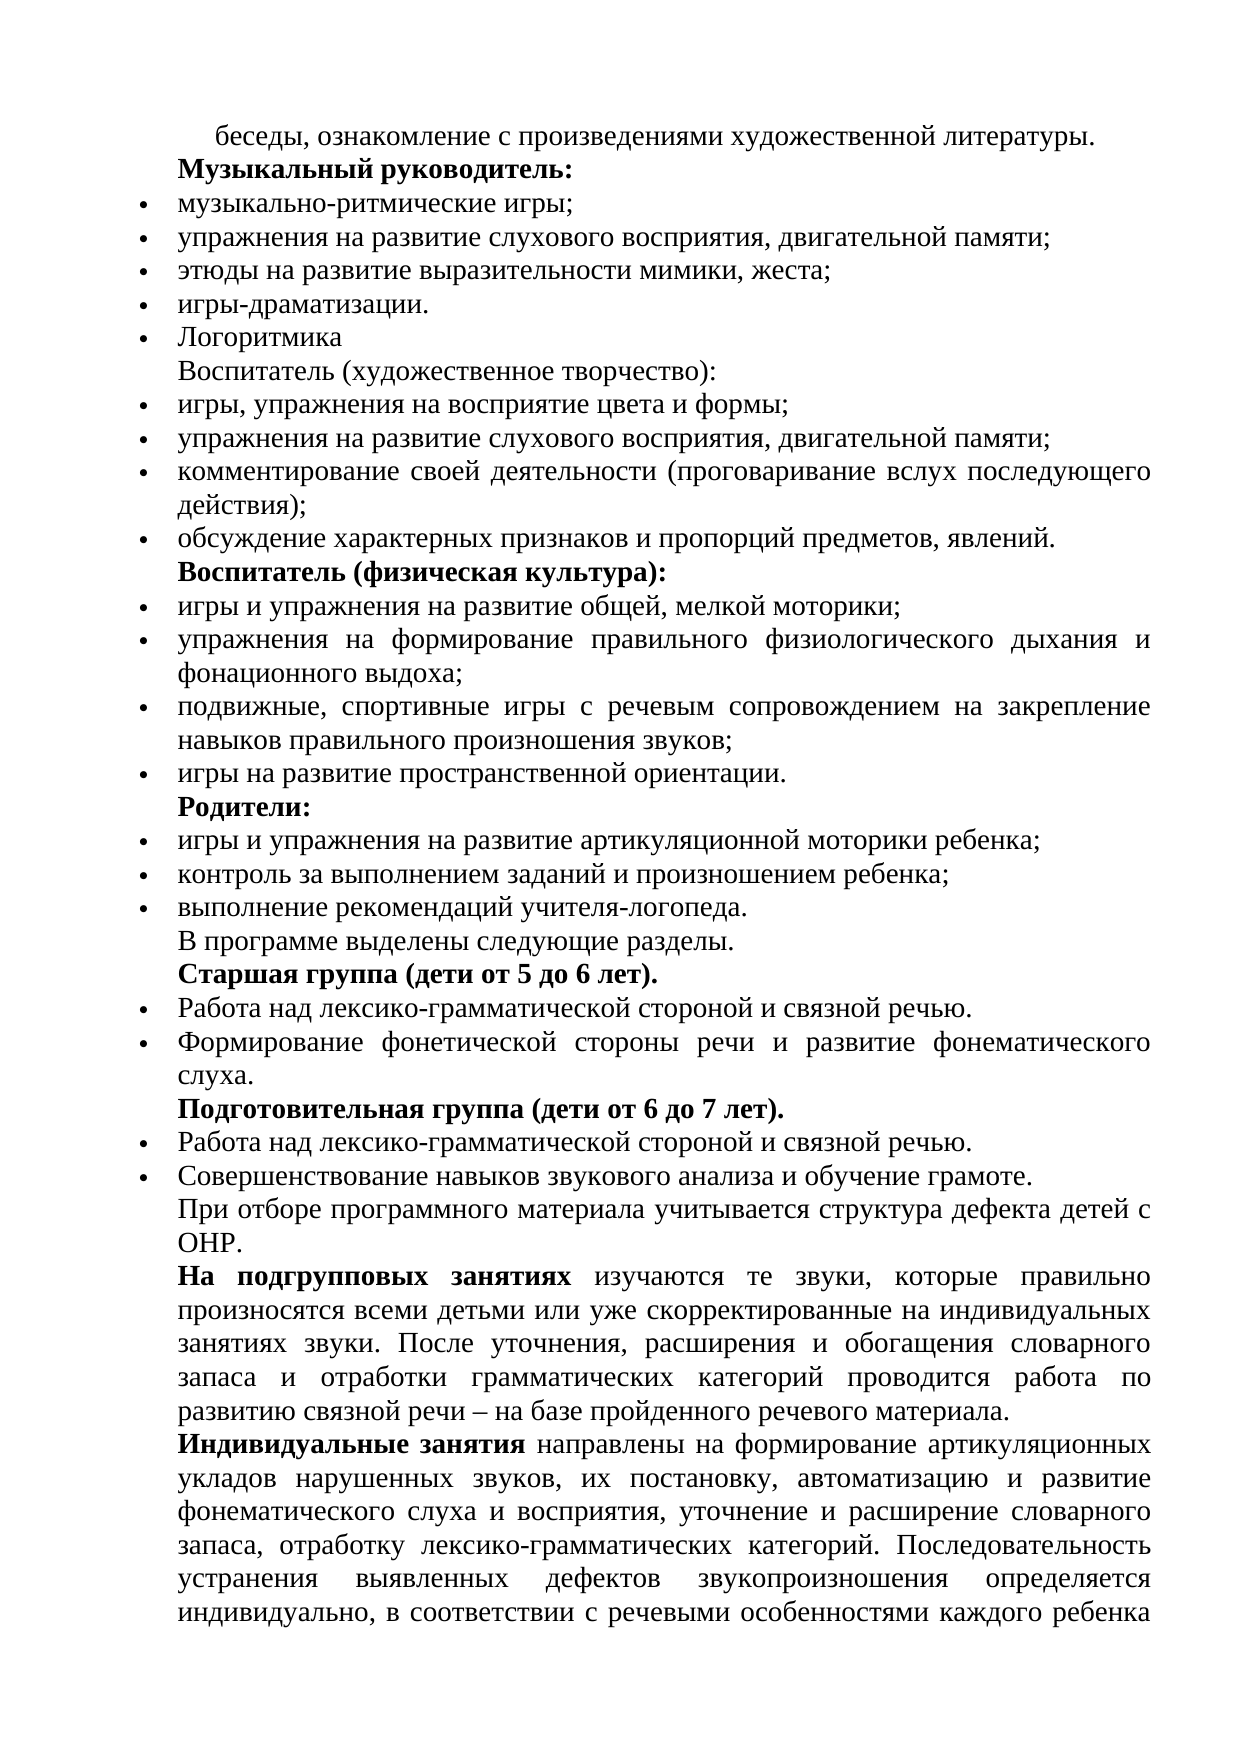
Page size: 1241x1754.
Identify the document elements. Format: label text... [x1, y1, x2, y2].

list игры и упражнения на развитие общей, мелкой моторики; [140, 588, 1152, 621]
text При отборе программного материала учитывается структура дефекта детей с ОНР. [177, 1191, 1152, 1258]
list подвижные, спортивные игры с речевым сопровождением на закрепление навыков правильного произношения звуков; [140, 688, 1152, 755]
list этюды на развитие выразительности мимики, жеста; [140, 252, 1152, 286]
text На подгрупповых занятиях изучаются те звуки, которые правильно произносятся всеми детьми или уже скорректированные на индивидуальных занятиях звуки. После уточнения, расширения и обогащения словарного запаса и отработки грамматических категорий проводится работа по развитию связной речи – на базе пройденного речевого материала. [177, 1258, 1152, 1426]
text Родители: [177, 789, 1152, 822]
list упражнения на формирование правильного физиологического дыхания и фонационного выдоха; [140, 621, 1152, 688]
list игры на развитие пространственной ориентации. [140, 755, 1152, 789]
list музыкально-ритмические игры; [140, 185, 1152, 219]
list Работа над лексико-грамматической стороной и связной речью. [140, 990, 1152, 1024]
text Старшая группа (дети от 5 до 6 лет). [177, 957, 1152, 990]
list игры и упражнения на развитие артикуляционной моторики ребенка; [140, 822, 1152, 856]
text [177, 1426, 1152, 1627]
text Воспитатель (художественное творчество): [177, 353, 1152, 386]
text В программе выделены следующие разделы. [177, 923, 1152, 957]
text Воспитатель (физическая культура): [177, 554, 1152, 588]
list контроль за выполнением заданий и произношением ребенка; [140, 856, 1152, 889]
list игры-драматизации. [140, 286, 1152, 319]
text  беседы, ознакомление с произведениями художественной литературы. [177, 118, 1152, 152]
list Формирование фонетической стороны речи и развитие фонематического слуха. [140, 1024, 1152, 1091]
list упражнения на развитие слухового восприятия, двигательной памяти; [140, 420, 1152, 453]
list упражнения на развитие слухового восприятия, двигательной памяти; [140, 219, 1152, 252]
list Логоритмика [140, 319, 1152, 353]
list комментирование своей деятельности (проговаривание вслух последующего действия); [140, 453, 1152, 521]
list игры, упражнения на восприятие цвета и формы; [140, 386, 1152, 420]
list обсуждение характерных признаков и пропорций предметов, явлений. [140, 521, 1152, 554]
text Музыкальный руководитель: [177, 152, 1152, 185]
list выполнение рекомендаций учителя-логопеда. [140, 889, 1152, 923]
list Совершенствование навыков звукового анализа и обучение грамоте. [140, 1158, 1152, 1191]
text Подготовительная группа (дети от 6 до 7 лет). [177, 1091, 1152, 1124]
list Работа над лексико-грамматической стороной и связной речью. [140, 1124, 1152, 1158]
